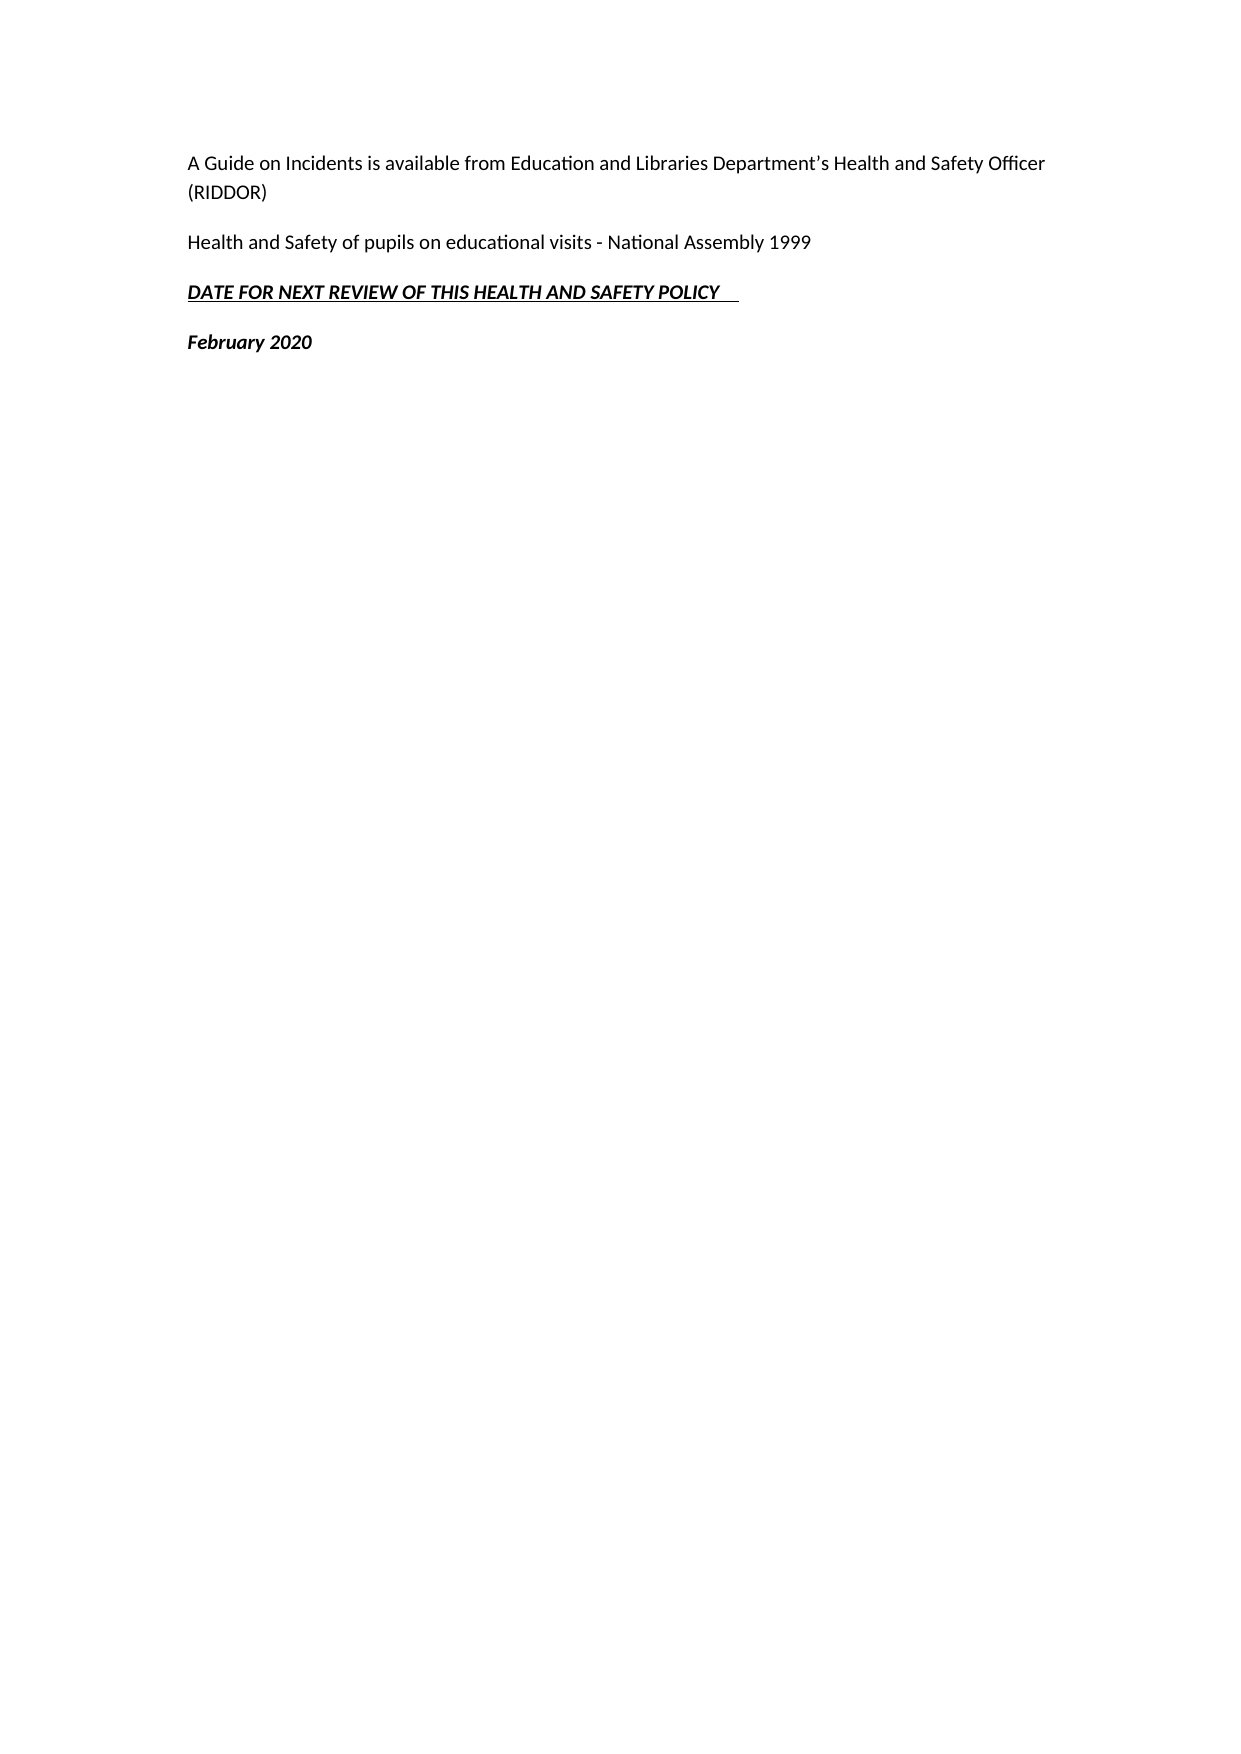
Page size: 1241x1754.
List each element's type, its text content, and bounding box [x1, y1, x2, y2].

text A Guide on Incidents is available from Education and Libraries Department’s Health and Safety Officer (RIDDOR) [187, 150, 1053, 204]
text DATE FOR NEXT REVIEW OF THIS HEALTH AND SAFETY POLICY [187, 279, 1053, 304]
text Health and Safety of pupils on educational visits - National Assembly 1999 [187, 229, 1053, 254]
text February 2020 [187, 329, 1053, 354]
